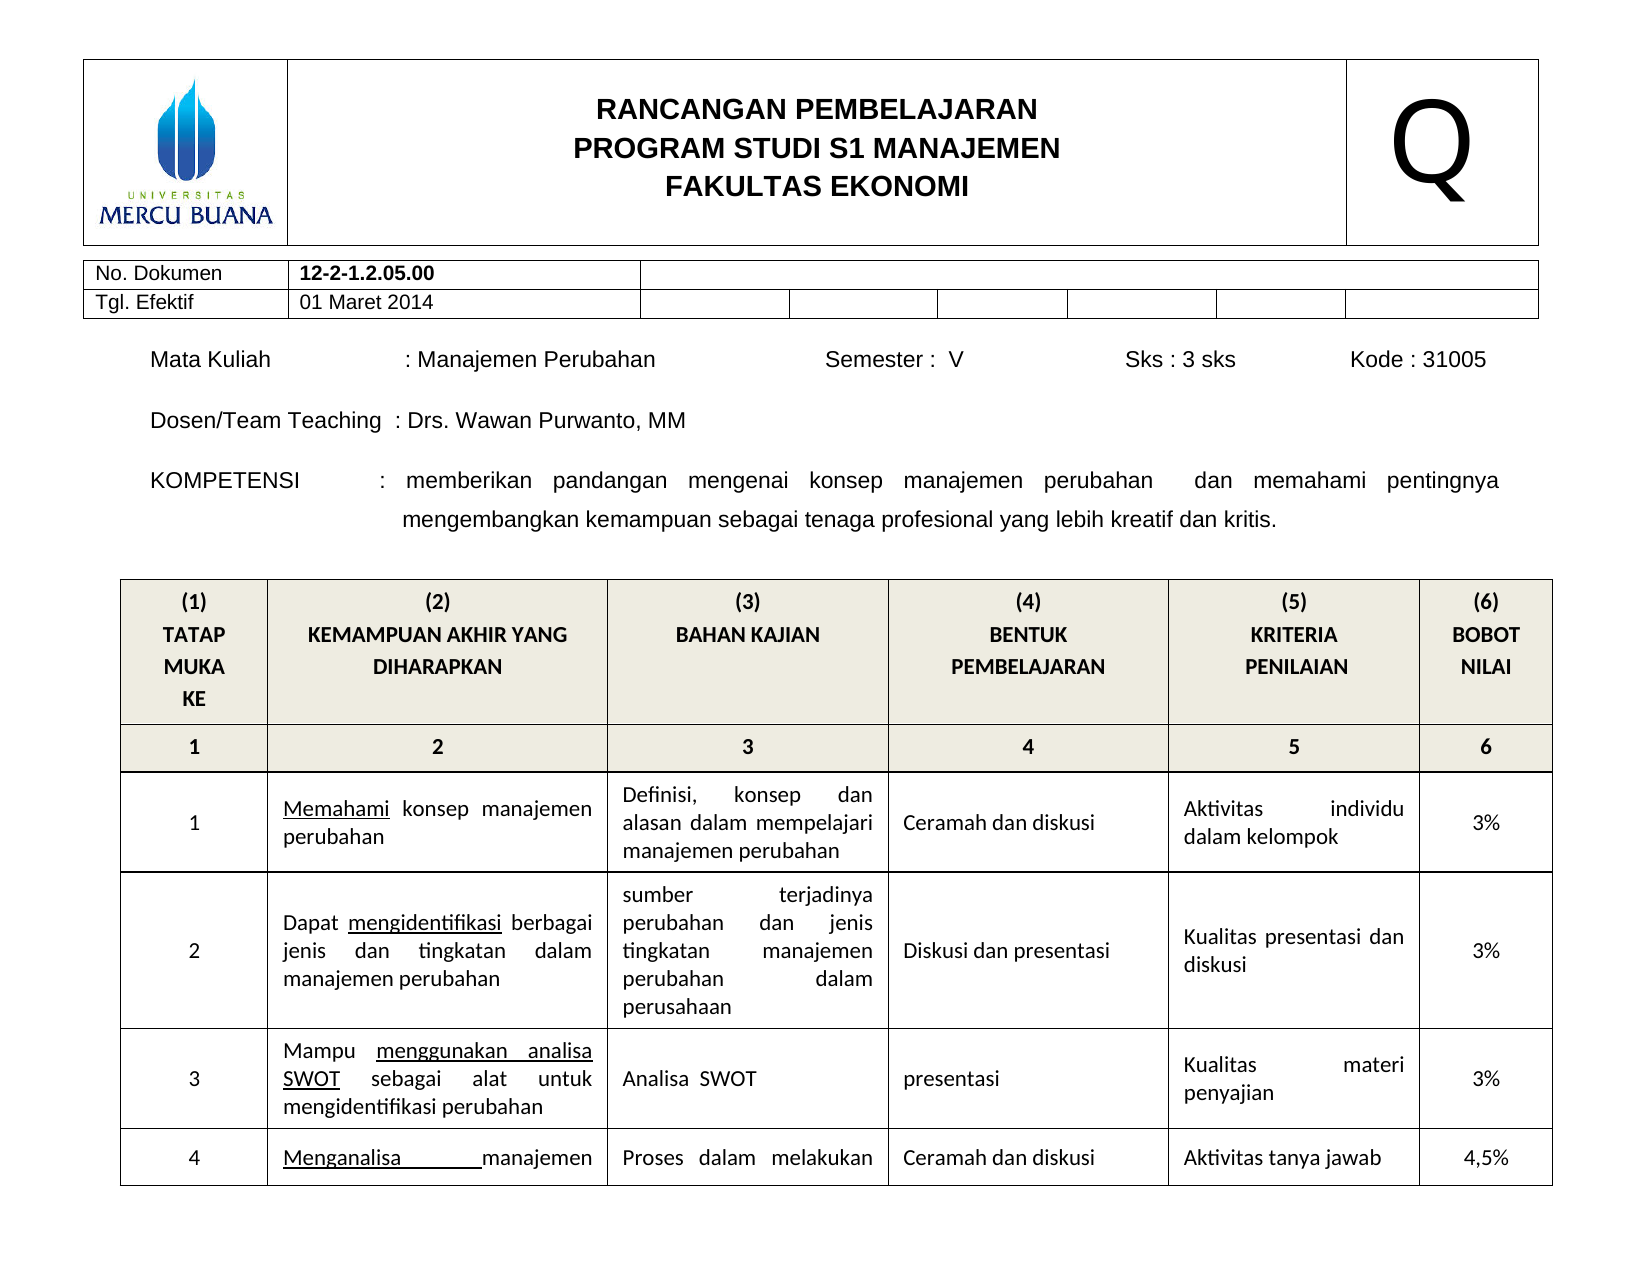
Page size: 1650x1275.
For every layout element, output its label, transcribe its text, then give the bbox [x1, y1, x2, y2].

table_header (3) BAHAN KAJIAN [608, 580, 888, 723]
table_cell Memahami konsep manajemen perubahan [268, 773, 607, 871]
table_cell Kualitas presentasi dan diskusi [1169, 873, 1419, 1028]
table_cell 1 [121, 725, 267, 771]
table_cell 3% [1420, 873, 1552, 1028]
table_cell Tgl. Efektif [84, 290, 288, 318]
table_cell 4 [121, 1129, 267, 1185]
table_cell [1068, 290, 1216, 318]
table_cell 3 [121, 1029, 267, 1128]
table_cell Kualitas materi penyajian [1169, 1029, 1419, 1128]
table_cell 01 Maret 2014 [289, 290, 640, 318]
table_cell 6 [1420, 725, 1552, 771]
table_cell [608, 1129, 888, 1185]
table_cell 4,5% [1420, 1129, 1552, 1185]
text Mata Kuliah : Manajemen Perubahan Semester : V Sks : 3 sks Kode : 31005 [150, 346, 1500, 372]
table_cell Dapat mengidentifikasi berbagai jenis dan tingkatan dalam manajemen perubahan [268, 873, 607, 1028]
table_cell [1217, 290, 1345, 318]
table_header [84, 60, 287, 245]
table_cell Aktivitas individu dalam kelompok [1169, 773, 1419, 871]
table_header (1) TATAP MUKA KE [121, 580, 267, 723]
table_header 12-2-1.2.05.00 [289, 261, 640, 289]
table_cell 3 [608, 725, 888, 771]
table_header (4) BENTUK PEMBELAJARAN [889, 580, 1168, 723]
table_cell Definisi, konsep dan alasan dalam mempelajari manajemen perubahan [608, 773, 888, 871]
table_cell [1346, 290, 1538, 318]
table_header Q [1347, 60, 1538, 245]
table_cell [790, 290, 937, 318]
table_cell Analisa SWOT [608, 1029, 888, 1128]
table_cell 4 [889, 725, 1168, 771]
table_cell [641, 290, 789, 318]
table_cell Ceramah dan diskusi [889, 773, 1168, 871]
text KOMPETENSI : memberikan pandangan mengenai konsep manajemen perubahan dan memahami pentingnya mengembangkan kemampuan sebagai tenaga profesional yang lebih kreatif dan kritis. [150, 467, 1500, 533]
table_header No. Dokumen [84, 261, 288, 289]
picture [95, 60, 277, 242]
table_header (6) BOBOT NILAI [1420, 580, 1552, 723]
table_cell Ceramah dan diskusi [889, 1129, 1168, 1185]
table_cell [938, 290, 1067, 318]
table_cell 1 [121, 773, 267, 871]
table_cell 5 [1169, 725, 1419, 771]
table_cell presentasi [889, 1029, 1168, 1128]
table_header (2) KEMAMPUAN AKHIR YANG DIHARAPKAN [268, 580, 607, 723]
table_cell Diskusi dan presentasi [889, 873, 1168, 1028]
table_header RANCANGAN PEMBELAJARAN PROGRAM STUDI S1 MANAJEMEN FAKULTAS EKONOMI [288, 60, 1346, 245]
table_cell 3% [1420, 1029, 1552, 1128]
table_header [641, 261, 1538, 289]
table_cell sumber terjadinya perubahan dan jenis tingkatan manajemen perubahan dalam perusahaan [608, 873, 888, 1028]
table_cell 3% [1420, 773, 1552, 871]
table_cell Mampu menggunakan analisa SWOT sebagai alat untuk mengidentifikasi perubahan [268, 1029, 607, 1128]
table_cell 2 [121, 873, 267, 1028]
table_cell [268, 1129, 607, 1185]
table_header (5) KRITERIA PENILAIAN [1169, 580, 1419, 723]
text Dosen/Team Teaching : Drs. Wawan Purwanto, MM [150, 407, 1500, 433]
table_cell 2 [268, 725, 607, 771]
table_cell Aktivitas tanya jawab [1169, 1129, 1419, 1185]
